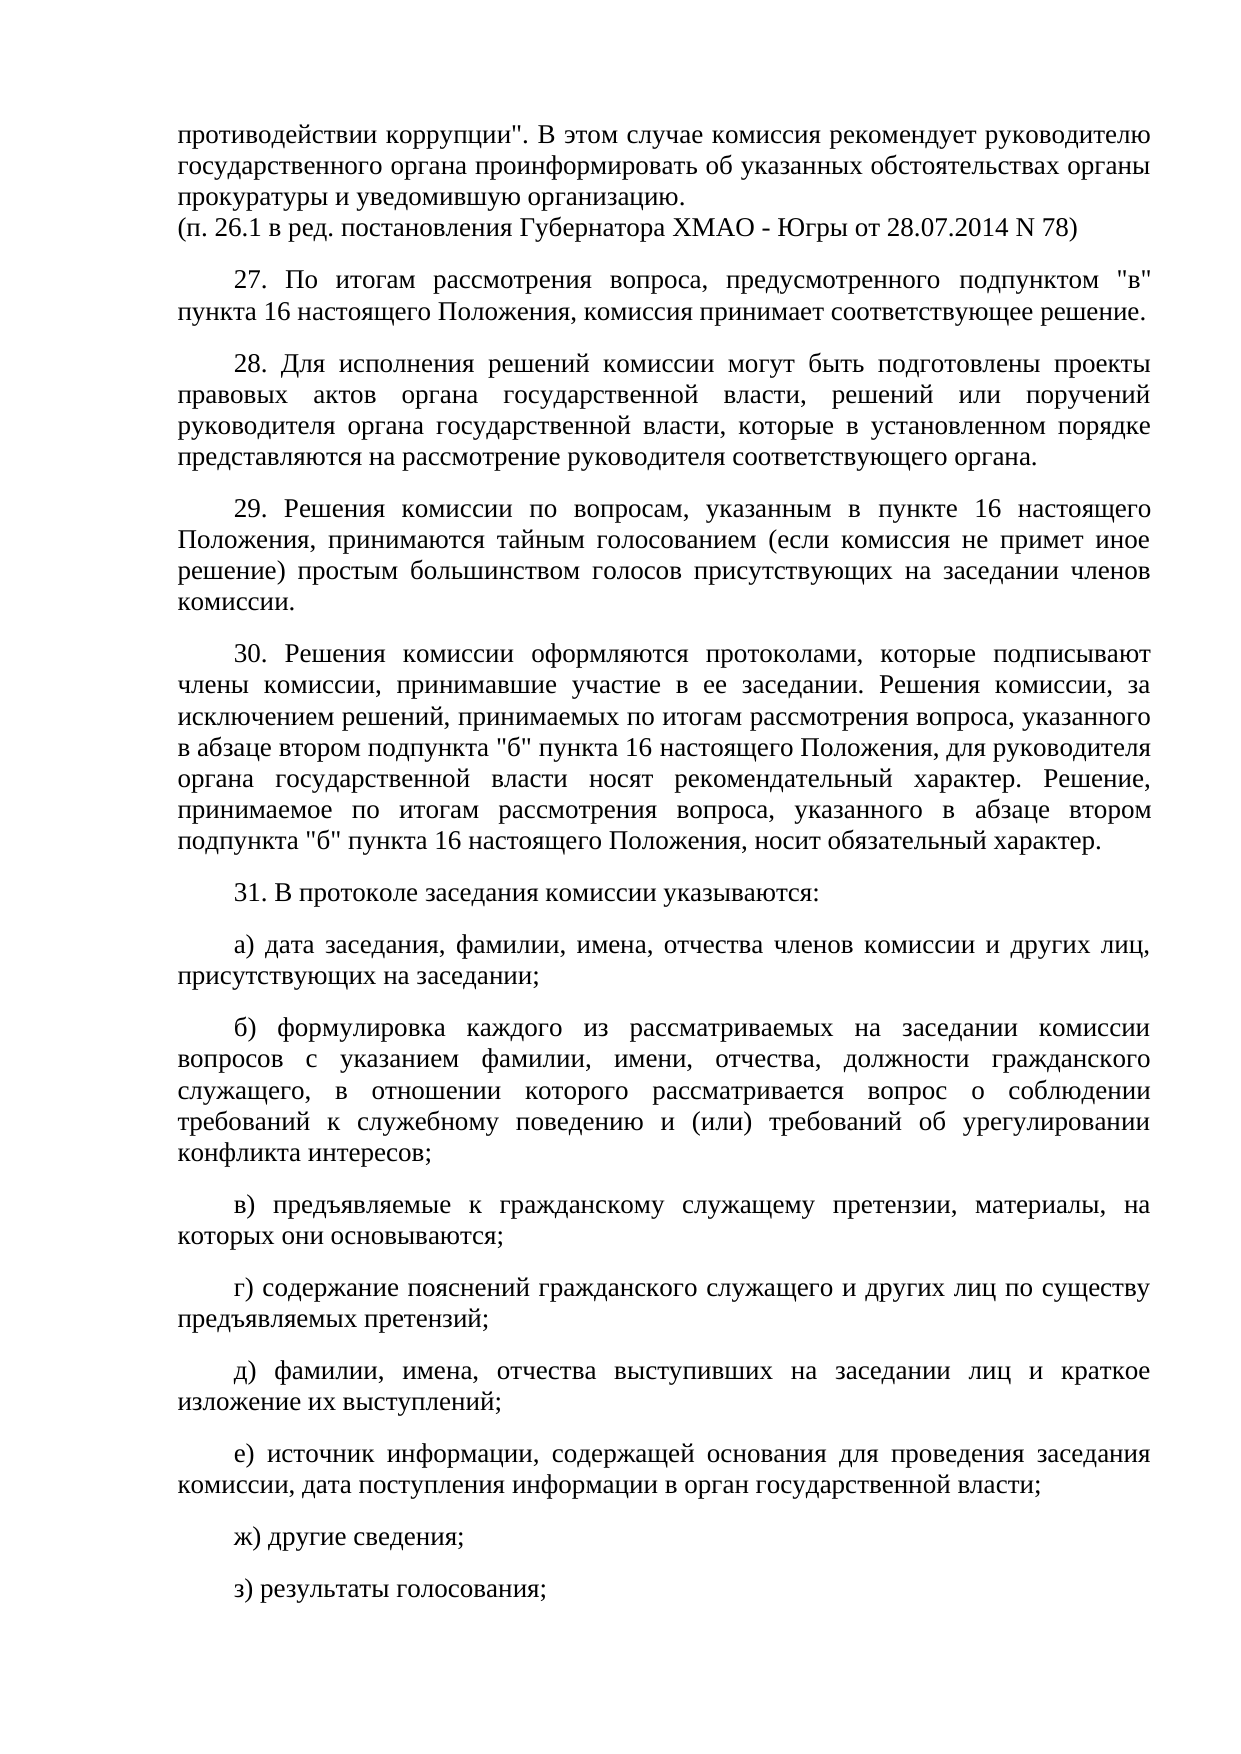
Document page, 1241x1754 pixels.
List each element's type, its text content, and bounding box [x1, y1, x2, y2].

text в) предъявляемые к гражданскому служащему претензии, материалы, на которых они основываются; [177, 1188, 1152, 1250]
text г) содержание пояснений гражданского служащего и других лиц по существу предъявляемых претензий; [177, 1271, 1152, 1333]
text а) дата заседания, фамилии, имена, отчества членов комиссии и других лиц, присутствующих на заседании; [177, 928, 1152, 991]
text б) формулировка каждого из рассматриваемых на заседании комиссии вопросов с указанием фамилии, имени, отчества, должности гражданского служащего, в отношении которого рассматривается вопрос о соблюдении требований к служебному поведению и (или) требований об урегулировании конфликта интересов; [177, 1011, 1152, 1167]
text д) фамилии, имена, отчества выступивших на заседании лиц и краткое изложение их выступлений; [177, 1354, 1152, 1417]
text 28. Для исполнения решений комиссии могут быть подготовлены проекты правовых актов органа государственной власти, решений или поручений руководителя органа государственной власти, которые в установленном порядке представляются на рассмотрение руководителя соответствующего органа. [177, 347, 1152, 471]
text 31. В протоколе заседания комиссии указываются: [177, 876, 1152, 907]
text 30. Решения комиссии оформляются протоколами, которые подписывают члены комиссии, принимавшие участие в ее заседании. Решения комиссии, за исключением решений, принимаемых по итогам рассмотрения вопроса, указанного в абзаце втором подпункта "б" пункта 16 настоящего Положения, для руководителя органа государственной власти носят рекомендательный характер. Решение, принимаемое по итогам рассмотрения вопроса, указанного в абзаце втором подпункта "б" пункта 16 настоящего Положения, носит обязательный характер. [177, 637, 1152, 856]
text е) источник информации, содержащей основания для проведения заседания комиссии, дата поступления информации в орган государственной власти; [177, 1437, 1152, 1500]
text з) результаты голосования; [177, 1572, 1152, 1604]
text 27. По итогам рассмотрения вопроса, предусмотренного подпунктом "в" пункта 16 настоящего Положения, комиссия принимает соответствующее решение. [177, 263, 1152, 326]
text 29. Решения комиссии по вопросам, указанным в пункте 16 настоящего Положения, принимаются тайным голосованием (если комиссия не примет иное решение) простым большинством голосов присутствующих на заседании членов комиссии. [177, 492, 1152, 617]
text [177, 118, 1152, 212]
text ж) другие сведения; [177, 1521, 1152, 1552]
text (п. 26.1 в ред. постановления Губернатора ХМАО - Югры от 28.07.2014 N 78) [177, 212, 1152, 243]
